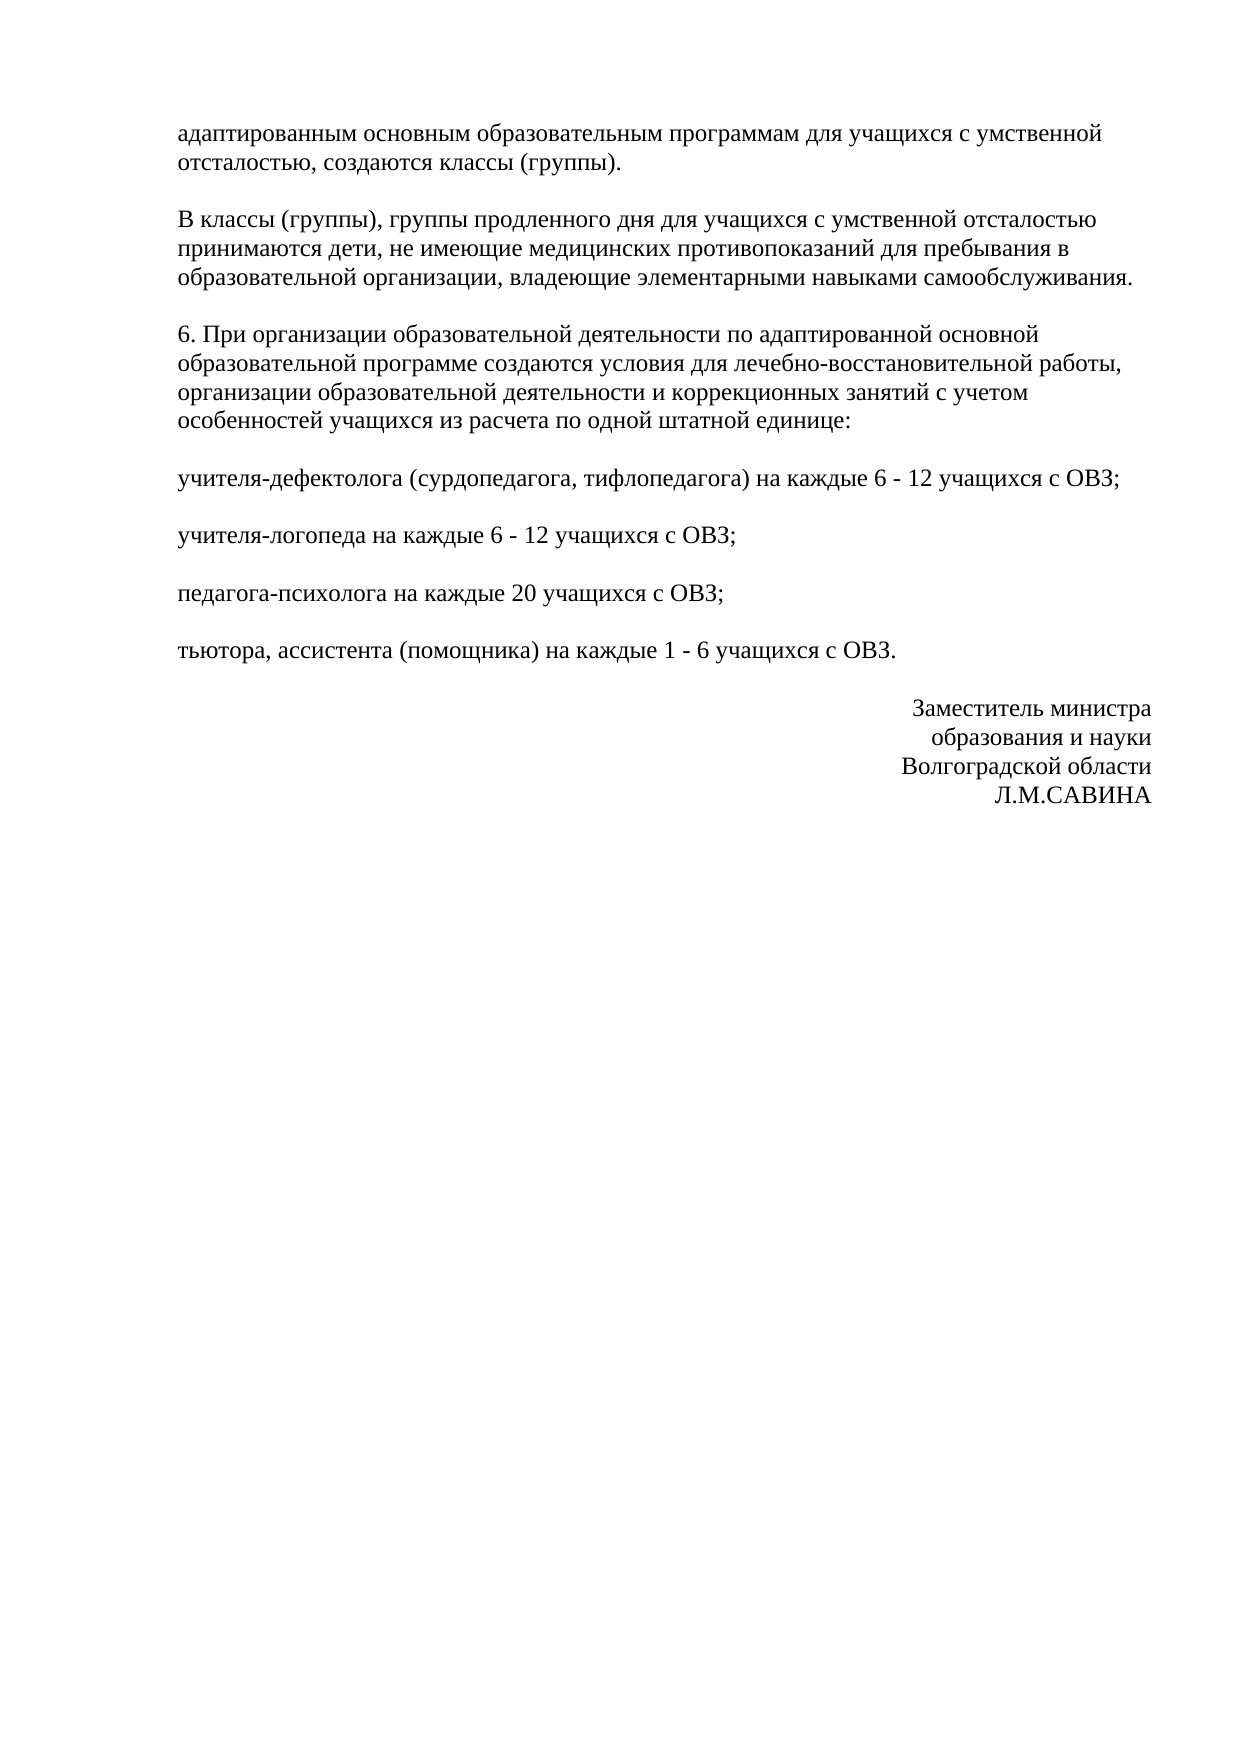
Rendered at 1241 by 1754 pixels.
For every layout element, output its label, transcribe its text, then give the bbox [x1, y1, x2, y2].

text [177, 118, 1152, 664]
text Заместитель министра образования и науки Волгоградской области Л.М.САВИНА [177, 693, 1152, 808]
